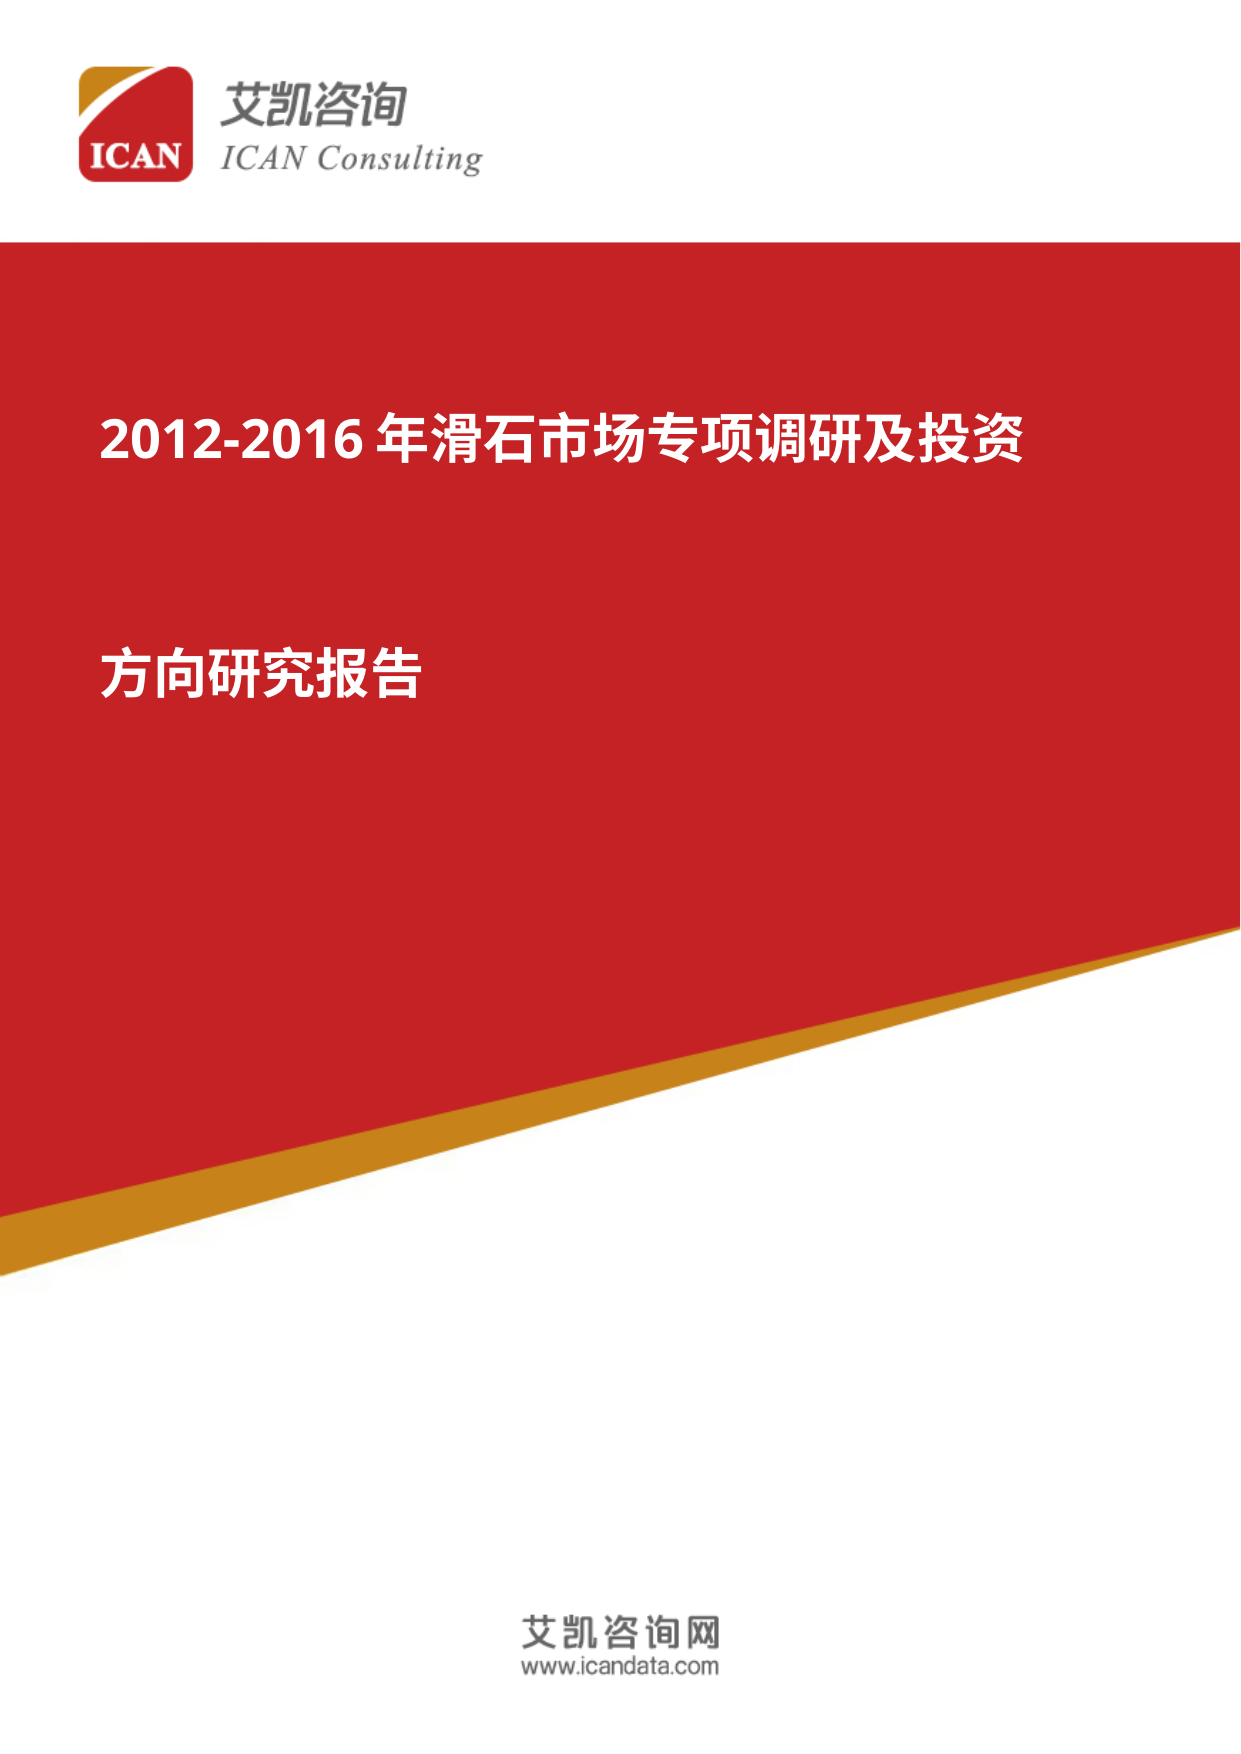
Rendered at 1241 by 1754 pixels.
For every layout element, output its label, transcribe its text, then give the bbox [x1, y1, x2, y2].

subtitle 2012-2016年滑石市场专项调研及投资方向研究报告 [99, 386, 1053, 718]
picture [0, 5, 1241, 1754]
